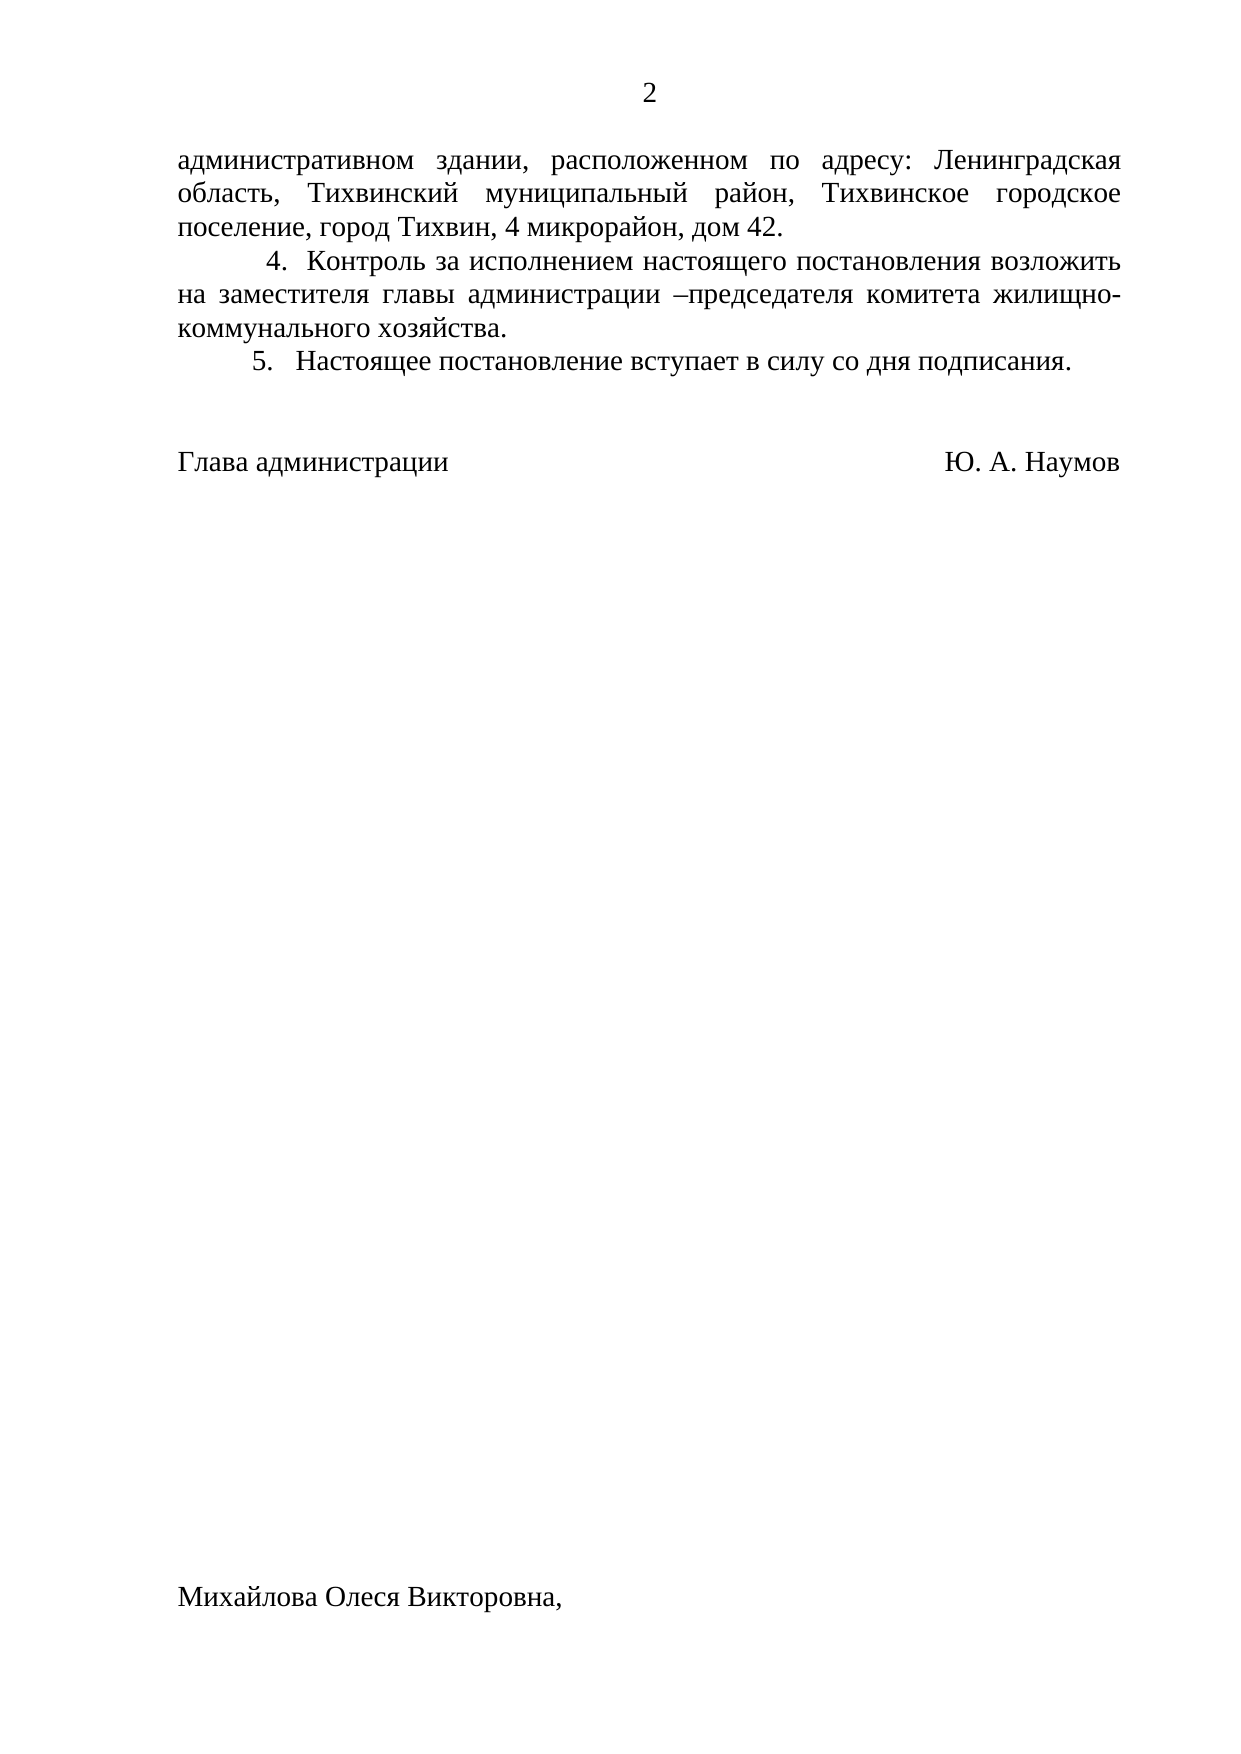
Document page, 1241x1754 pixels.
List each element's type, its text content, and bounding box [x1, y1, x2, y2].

text Глава администрации Ю. А. Наумов [177, 444, 1122, 477]
text 4. Контроль за исполнением настоящего постановления возложить на заместителя главы администрации –председателя комитета жилищно-коммунального хозяйства. [177, 243, 1122, 343]
text Михайлова Олеся Викторовна, [177, 1579, 1122, 1613]
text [177, 142, 1122, 243]
text 5. Настоящее постановление вступает в силу со дня подписания. [177, 343, 1122, 377]
